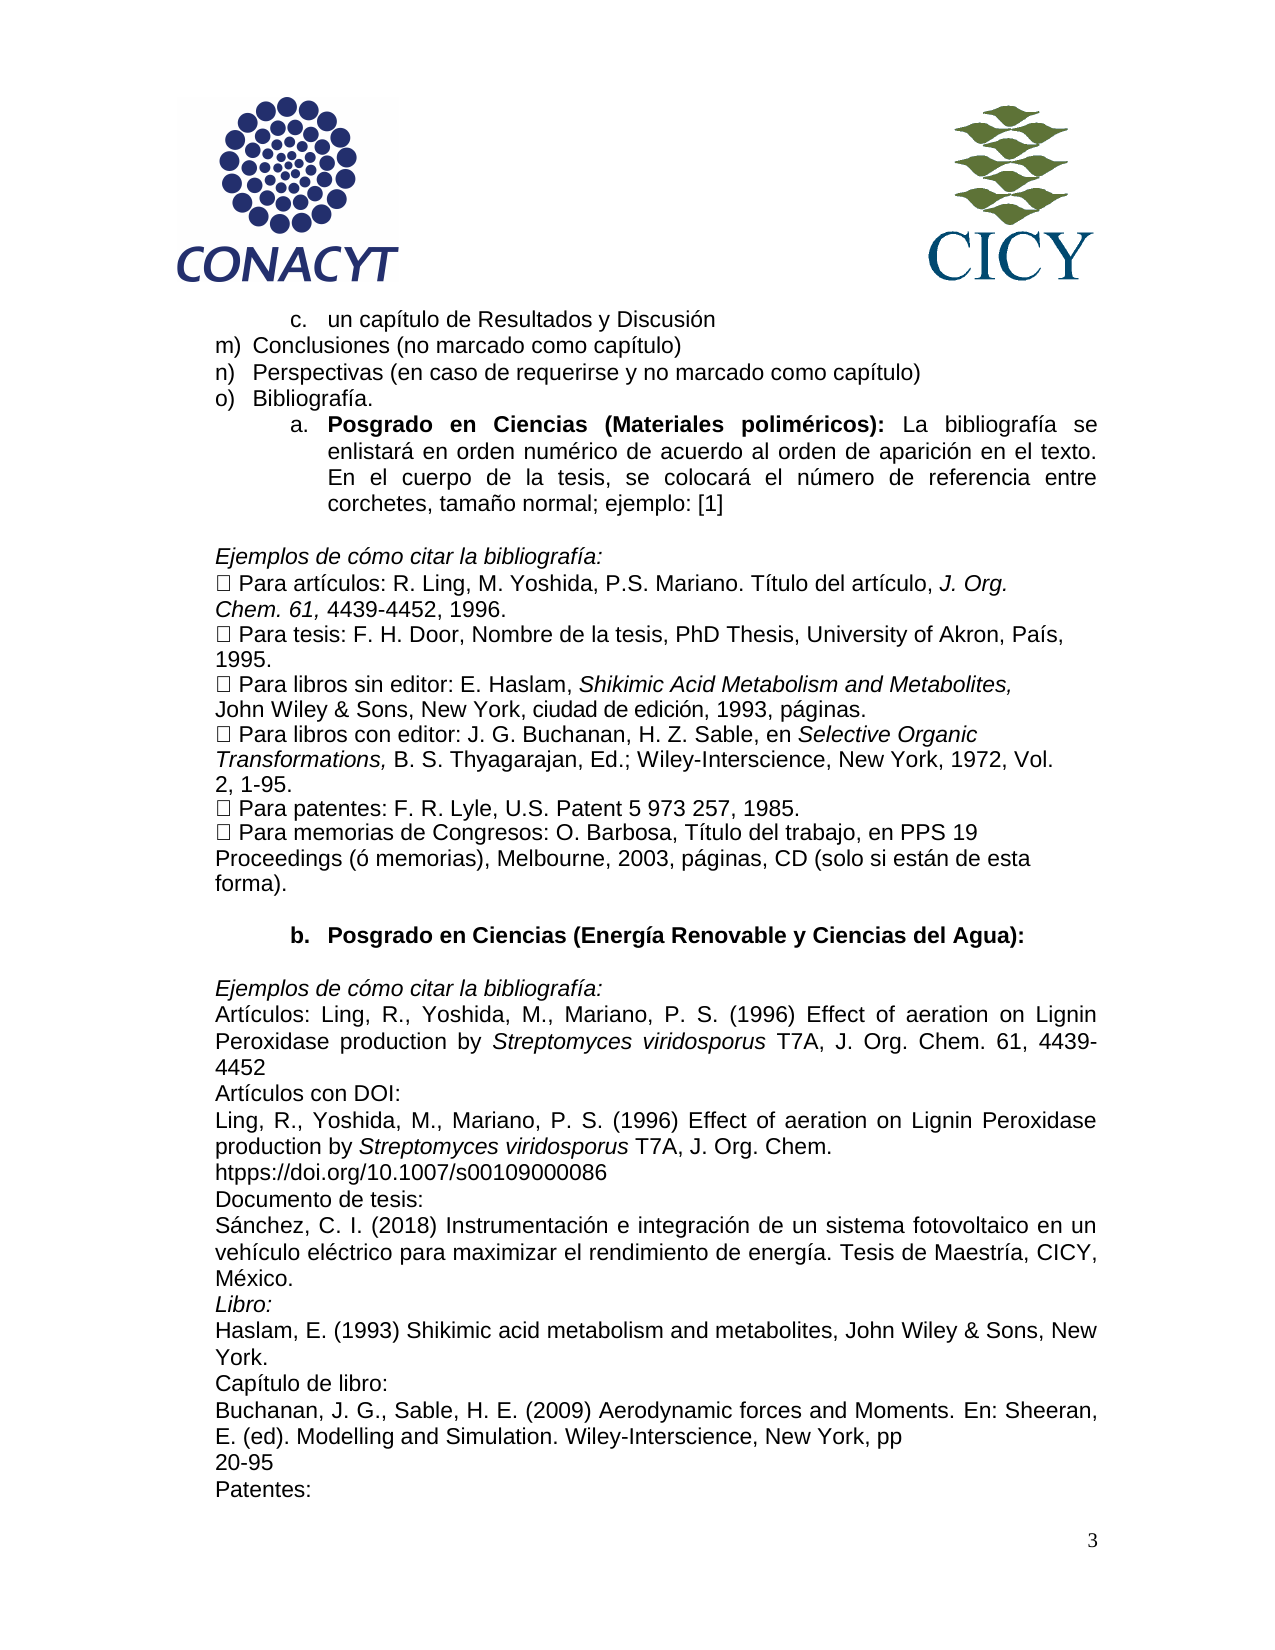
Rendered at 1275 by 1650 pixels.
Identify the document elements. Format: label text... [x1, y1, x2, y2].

text  Para tesis: F. H. Door, Nombre de la tesis, PhD Thesis, University of Akron, País, 1995. [215, 622, 1098, 672]
text Proceedings (ó memorias), Melbourne, 2003, páginas, CD (solo si están de esta forma). [215, 846, 1082, 896]
text  Para libros con editor: J. G. Buchanan, H. Z. Sable, en Selective Organic [215, 722, 1098, 747]
text Documento de tesis: [215, 1186, 1098, 1212]
text Artículos: Ling, R., Yoshida, M., Mariano, P. S. (1996) Effect of aeration on Lignin Peroxidase production by Streptomyces viridosporus T7A, J. Org. Chem. 61, 4439-4452 [215, 1001, 1098, 1080]
text 20-95 [215, 1449, 1098, 1476]
text Sánchez, C. I. (2018) Instrumentación e integración de un sistema fotovoltaico en un vehículo eléctrico para maximizar el rendimiento de energía. Tesis de Maestría, CICY, México. [215, 1212, 1098, 1291]
text  Para memorias de Congresos: O. Barbosa, Título del trabajo, en PPS 19 [215, 821, 1098, 846]
text Libro: [215, 1291, 1098, 1317]
text Patentes: [215, 1476, 1098, 1502]
list Perspectivas (en caso de requerirse y no marcado como capítulo) [215, 358, 1098, 385]
text  Para patentes: F. R. Lyle, U.S. Patent 5 973 257, 1985. [215, 798, 1098, 821]
text Haslam, E. (1993) Shikimic acid metabolism and metabolites, John Wiley & Sons, New York. [215, 1317, 1098, 1370]
text Transformations, B. S. Thyagarajan, Ed.; Wiley-Interscience, New York, 1972, Vol. 2, 1-95. [215, 748, 1063, 798]
text John Wiley & Sons, New York, ciudad de edición, 1993, páginas. [215, 697, 1098, 722]
text Chem. 61, 4439-4452, 1996. [215, 596, 1098, 622]
text Ejemplos de cómo citar la bibliografía: [215, 975, 1098, 1001]
text Artículos con DOI: [215, 1080, 1098, 1107]
text Buchanan, J. G., Sable, H. E. (2009) Aerodynamic forces and Moments. En: Sheeran, E. (ed). Modelling and Simulation. Wiley-Interscience, New York, pp [215, 1397, 1098, 1449]
text Capítulo de libro: [215, 1370, 1098, 1397]
list Conclusiones (no marcado como capítulo) [215, 332, 1098, 358]
picture [177, 97, 399, 282]
text Ling, R., Yoshida, M., Mariano, P. S. (1996) Effect of aeration on Lignin Peroxidase production by Streptomyces viridosporus T7A, J. Org. Chem. [215, 1107, 1098, 1159]
text htpps://doi.org/10.1007/s00109000086 [215, 1159, 1098, 1186]
list Posgrado en Ciencias (Materiales poliméricos): La bibliografía se enlistará en orden numérico de acuerdo al orden de aparición en el texto. En el cuerpo de la tesis, se colocará el número de referencia entre corchetes, tamaño normal; ejemplo: [1] [290, 411, 1098, 517]
picture [926, 103, 1095, 283]
text  Para artículos: R. Ling, M. Yoshida, P.S. Mariano. Título del artículo, J. Org. [215, 569, 1098, 596]
list Bibliografía. [215, 385, 1098, 411]
list Posgrado en Ciencias (Energía Renovable y Ciencias del Agua): [290, 922, 1098, 948]
list un capítulo de Resultados y Discusión [290, 306, 1098, 332]
text Ejemplos de cómo citar la bibliografía: [215, 543, 1098, 569]
text  Para libros sin editor: E. Haslam, Shikimic Acid Metabolism and Metabolites, [215, 672, 1098, 697]
